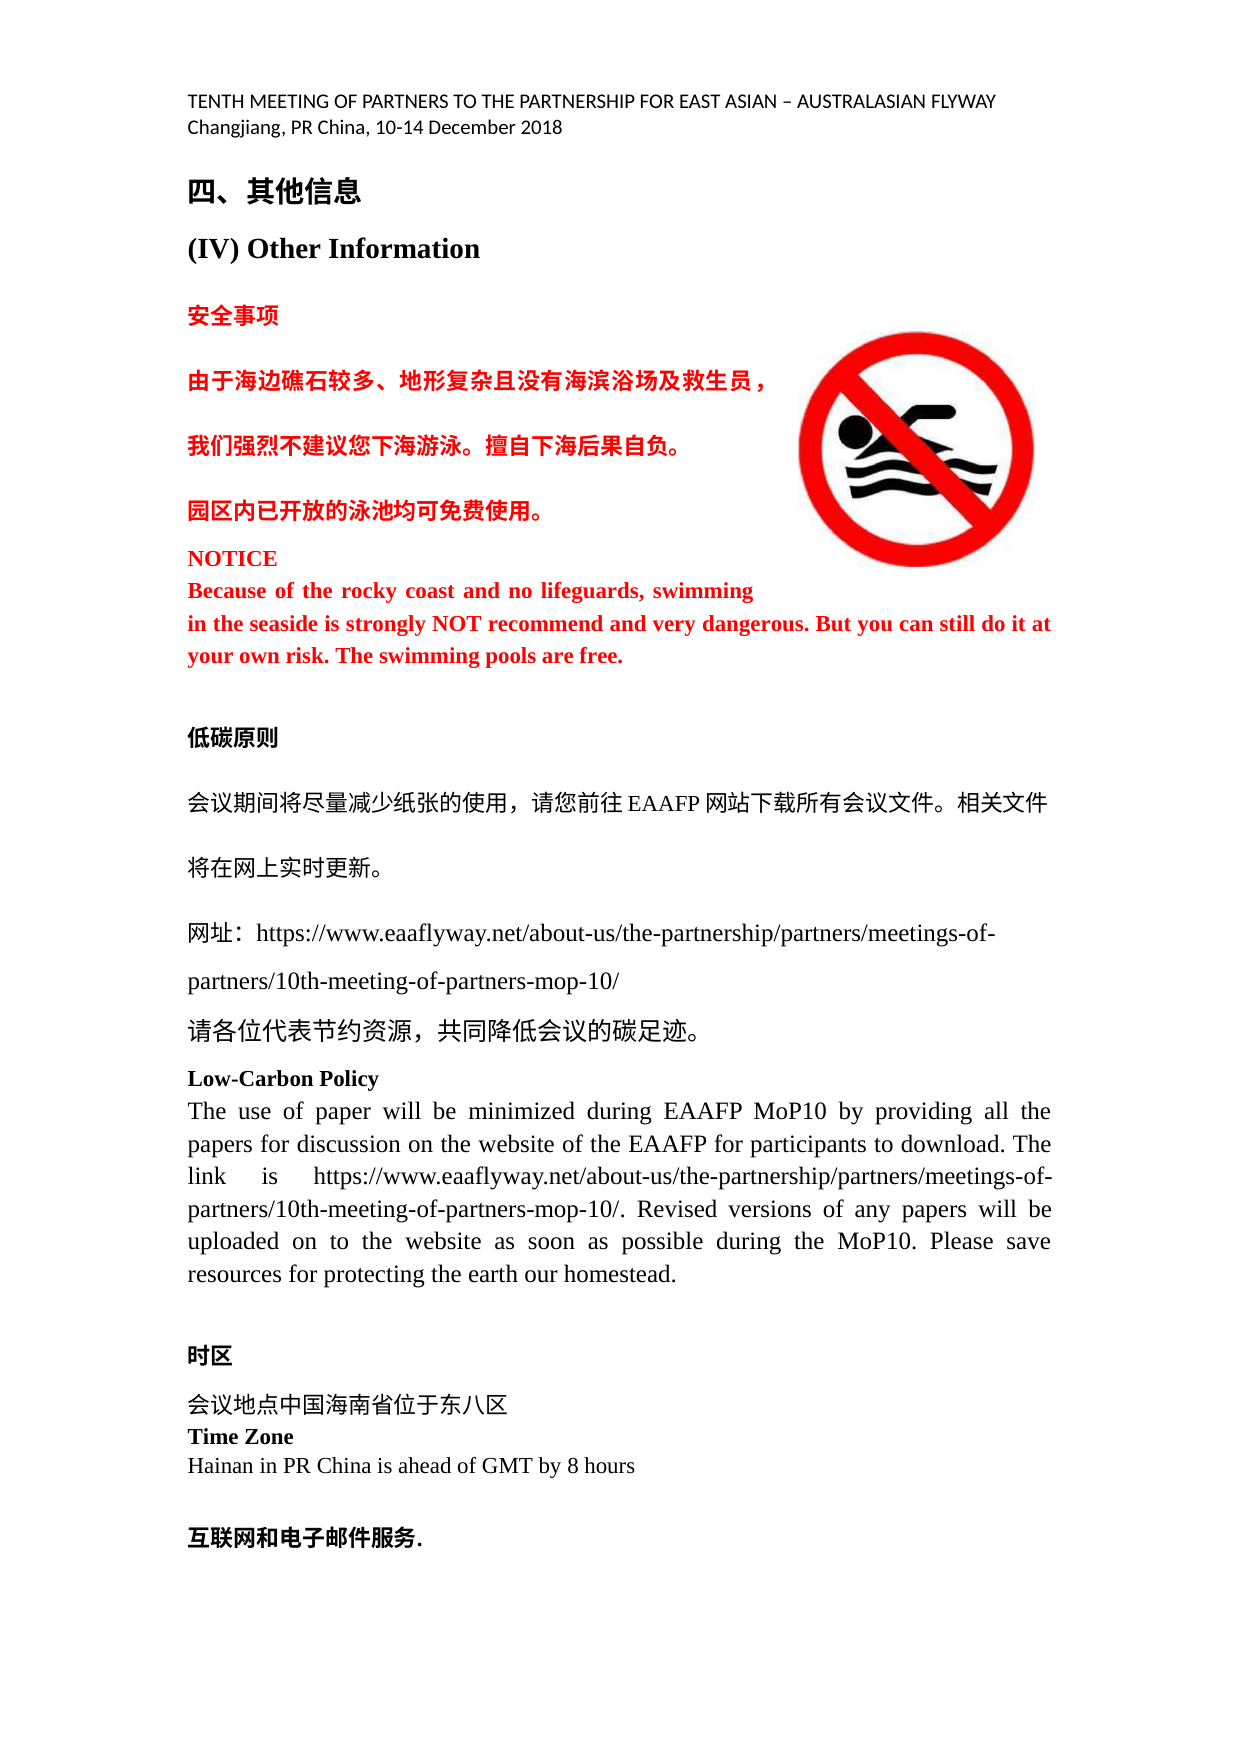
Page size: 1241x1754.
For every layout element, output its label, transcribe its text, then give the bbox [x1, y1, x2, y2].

text 四、其他信息 [187, 168, 1053, 210]
text 会议期间将尽量减少纸张的使用，请您前往EAAFP网站下载所有会议文件。相关文件将在网上实时更新。 [187, 769, 1053, 899]
text 安全事项 [187, 282, 1053, 347]
text Because of the rocky coast and no lifeguards, swimming in the seaside is strongly NOT recommend and very dangerous. But you can still do it at your own risk. The swimming pools are free. [187, 574, 1053, 672]
text 园区内已开放的泳池均可免费使用。 [187, 477, 773, 542]
text Time Zone [187, 1420, 1053, 1453]
text 请各位代表节约资源，共同降低会议的碳足迹。 [187, 997, 1053, 1062]
text (IV) Other Information [187, 232, 1053, 265]
picture [773, 305, 1053, 584]
text 由于海边礁石较多、地形复杂且没有海滨浴场及救生员，我们强烈不建议您下海游泳。擅自下海后果自负。 [187, 347, 773, 477]
text NOTICE [187, 542, 773, 574]
text 时区 [187, 1322, 1053, 1387]
text 互联网和电子邮件服务. [187, 1504, 1053, 1569]
text The use of paper will be minimized during EAAFP MoP10 by providing all the papers for discussion on the website of the EAAFP for participants to download. The link is https://www.eaaflyway.net/about-us/the-partnership/partners/meetings-of-partners/10th-meeting-of-partners-mop-10/. Revised versions of any papers will be uploaded on to the website as soon as possible during the MoP10. Please save resources for protecting the earth our homestead. [187, 1094, 1053, 1289]
text Low-Carbon Policy [187, 1062, 1053, 1094]
text 会议地点中国海南省位于东八区 [187, 1387, 1053, 1420]
text 网址：https://www.eaaflyway.net/about-us/the-partnership/partners/meetings-of-partners/10th-meeting-of-partners-mop-10/ [187, 899, 1053, 997]
text 低碳原则 [187, 704, 1053, 769]
text Hainan in PR China is ahead of GMT by 8 hours [187, 1453, 1053, 1479]
